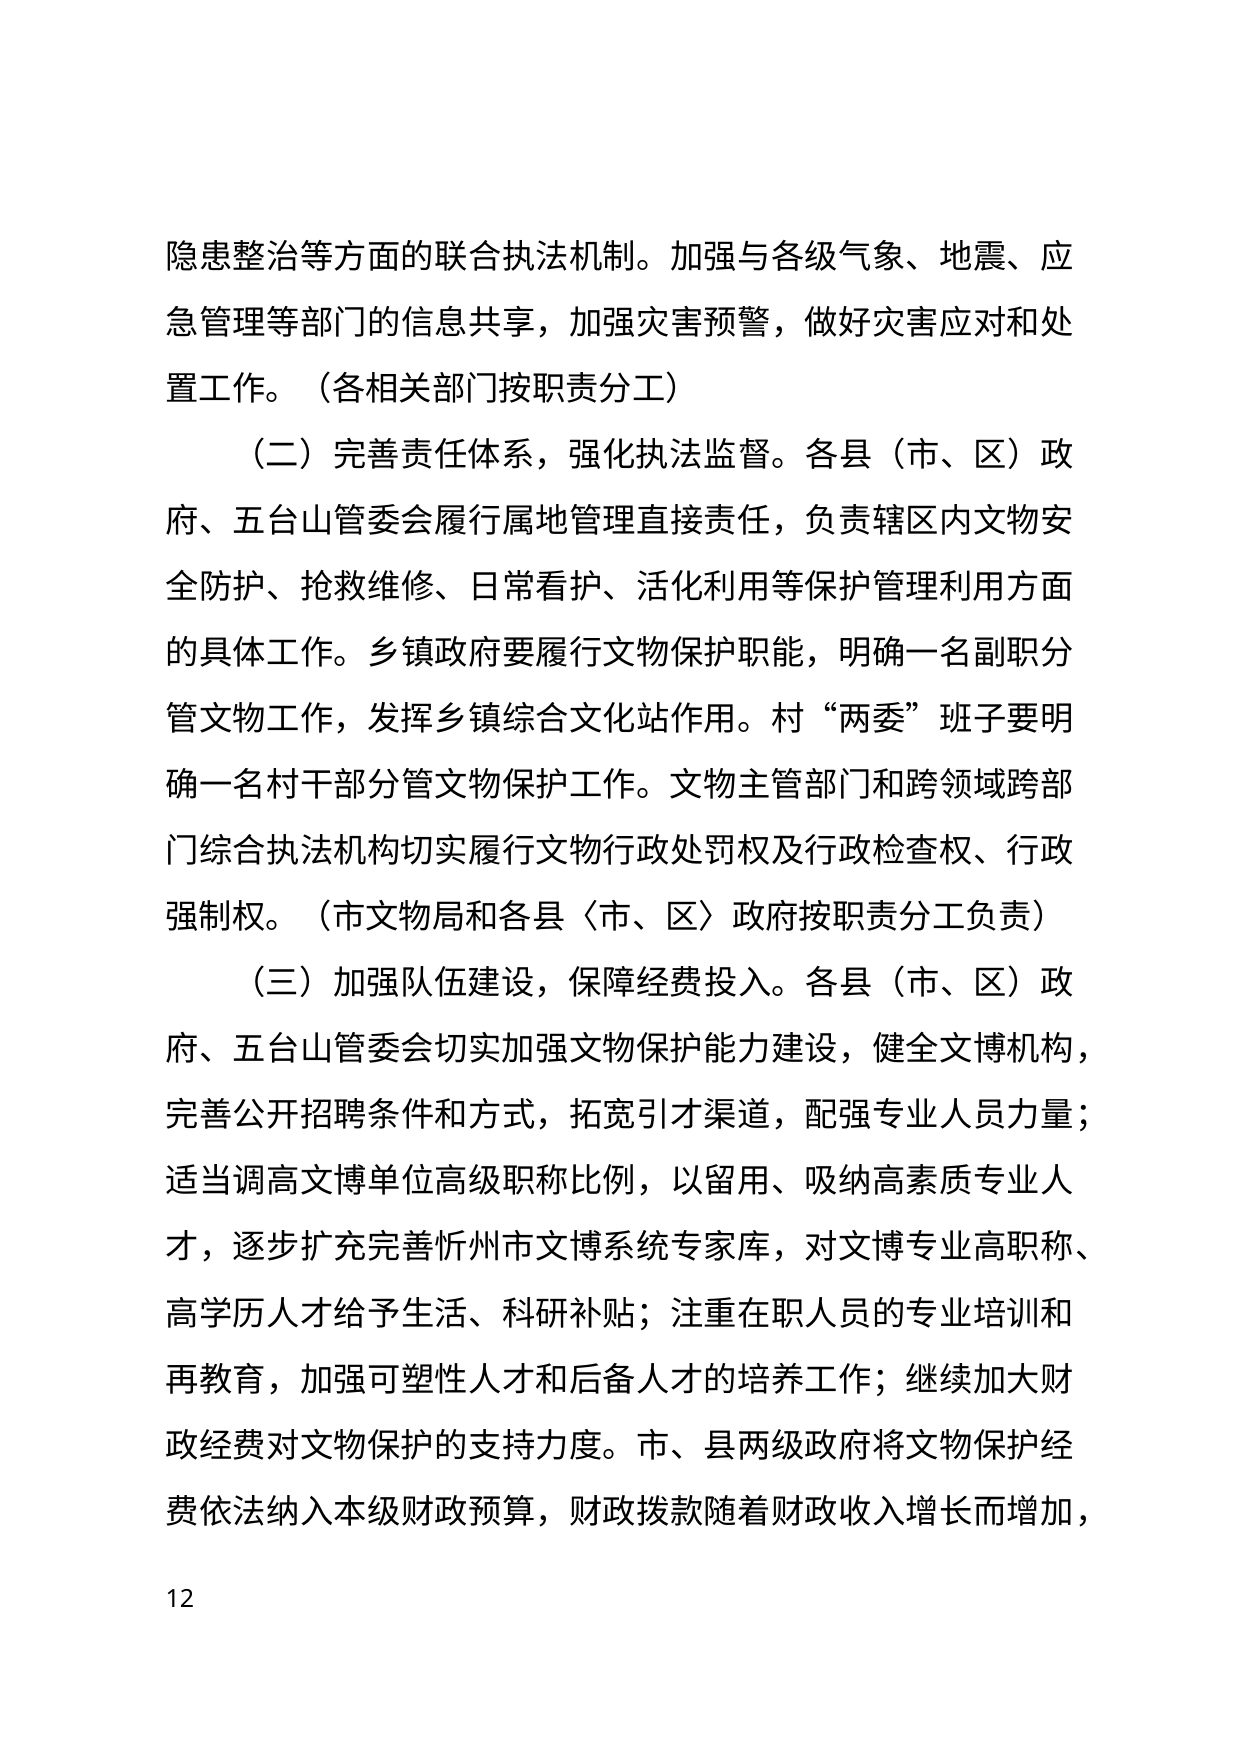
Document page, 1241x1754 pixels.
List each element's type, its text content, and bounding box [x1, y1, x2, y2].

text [165, 947, 1075, 1542]
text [165, 221, 1075, 419]
text （二）完善责任体系，强化执法监督。各县（市、区）政府、五台山管委会履行属地管理直接责任，负责辖区内文物安全防护、抢救维修、日常看护、活化利用等保护管理利用方面的具体工作。乡镇政府要履行文物保护职能，明确一名副职分管文物工作，发挥乡镇综合文化站作用。村“两委”班子要明确一名村干部分管文物保护工作。文物主管部门和跨领域跨部门综合执法机构切实履行文物行政处罚权及行政检查权、行政强制权。（市文物局和各县〈市、区〉政府按职责分工负责） [165, 419, 1075, 947]
